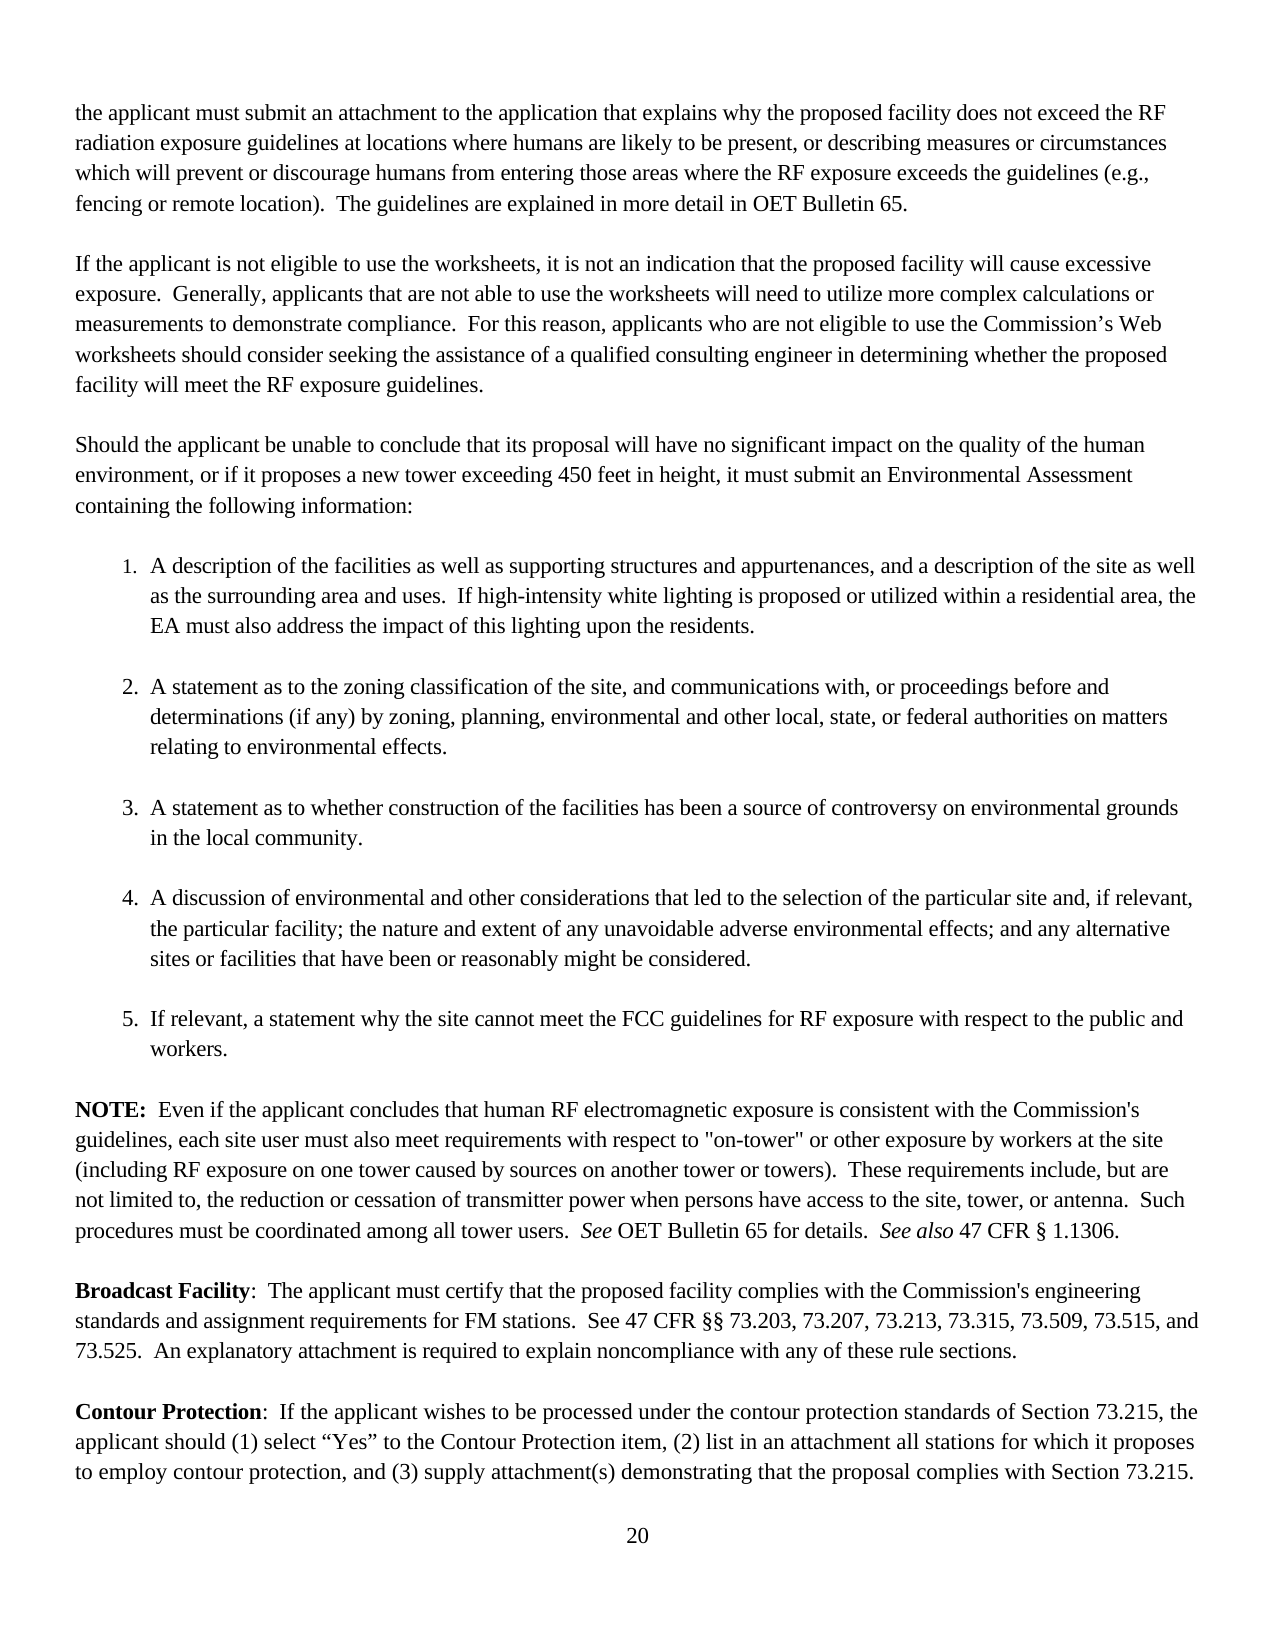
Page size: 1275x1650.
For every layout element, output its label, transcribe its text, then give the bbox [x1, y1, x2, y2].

text If the applicant is not eligible to use the worksheets, it is not an indication that the proposed facility will cause excessive exposure. Generally, applicants that are not able to use the worksheets will need to utilize more complex calculations or measurements to demonstrate compliance. For this reason, applicants who are not eligible to use the Commission’s Web worksheets should consider seeking the assistance of a qualified consulting engineer in determining whether the proposed facility will meet the RF exposure guidelines. [75, 250, 1200, 397]
text 4. A discussion of environmental and other considerations that led to the selection of the particular site and, if relevant, the particular facility; the nature and extent of any unavoidable adverse environmental effects; and any alternative sites or facilities that have been or reasonably might be considered. [75, 884, 1200, 971]
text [75, 1398, 1200, 1485]
text 2. A statement as to the zoning classification of the site, and communications with, or proceedings before and determinations (if any) by zoning, planning, environmental and other local, state, or federal authorities on matters relating to environmental effects. [75, 673, 1200, 760]
text 3. A statement as to whether construction of the facilities has been a source of controversy on environmental grounds in the local community. [75, 794, 1200, 850]
text 5. If relevant, a statement why the site cannot meet the FCC guidelines for RF exposure with respect to the public and workers. [75, 1005, 1200, 1062]
text Broadcast Facility: The applicant must certify that the proposed facility complies with the Commission's engineering standards and assignment requirements for FM stations. See 47 CFR §§ 73.203, 73.207, 73.213, 73.315, 73.509, 73.515, and 73.525. An explanatory attachment is required to explain noncompliance with any of these rule sections. [75, 1277, 1200, 1364]
text NOTE: Even if the applicant concludes that human RF electromagnetic exposure is consistent with the Commission's guidelines, each site user must also meet requirements with respect to "on-tower" or other exposure by workers at the site (including RF exposure on one tower caused by sources on another tower or towers). These requirements include, but are not limited to, the reduction or cessation of transmitter power when persons have access to the site, tower, or antenna. Such procedures must be coordinated among all tower users. See OET Bulletin 65 for details. See also 47 CFR § 1.1306. [75, 1096, 1200, 1243]
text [75, 99, 1200, 216]
text Should the applicant be unable to conclude that its proposal will have no significant impact on the quality of the human environment, or if it proposes a new tower exceeding 450 feet in height, it must submit an Environmental Assessment containing the following information: [75, 431, 1200, 518]
text 1. A description of the facilities as well as supporting structures and appurtenances, and a description of the site as well as the surrounding area and uses. If high-intensity white lighting is proposed or utilized within a residential area, the EA must also address the impact of this lighting upon the residents. [75, 552, 1200, 639]
